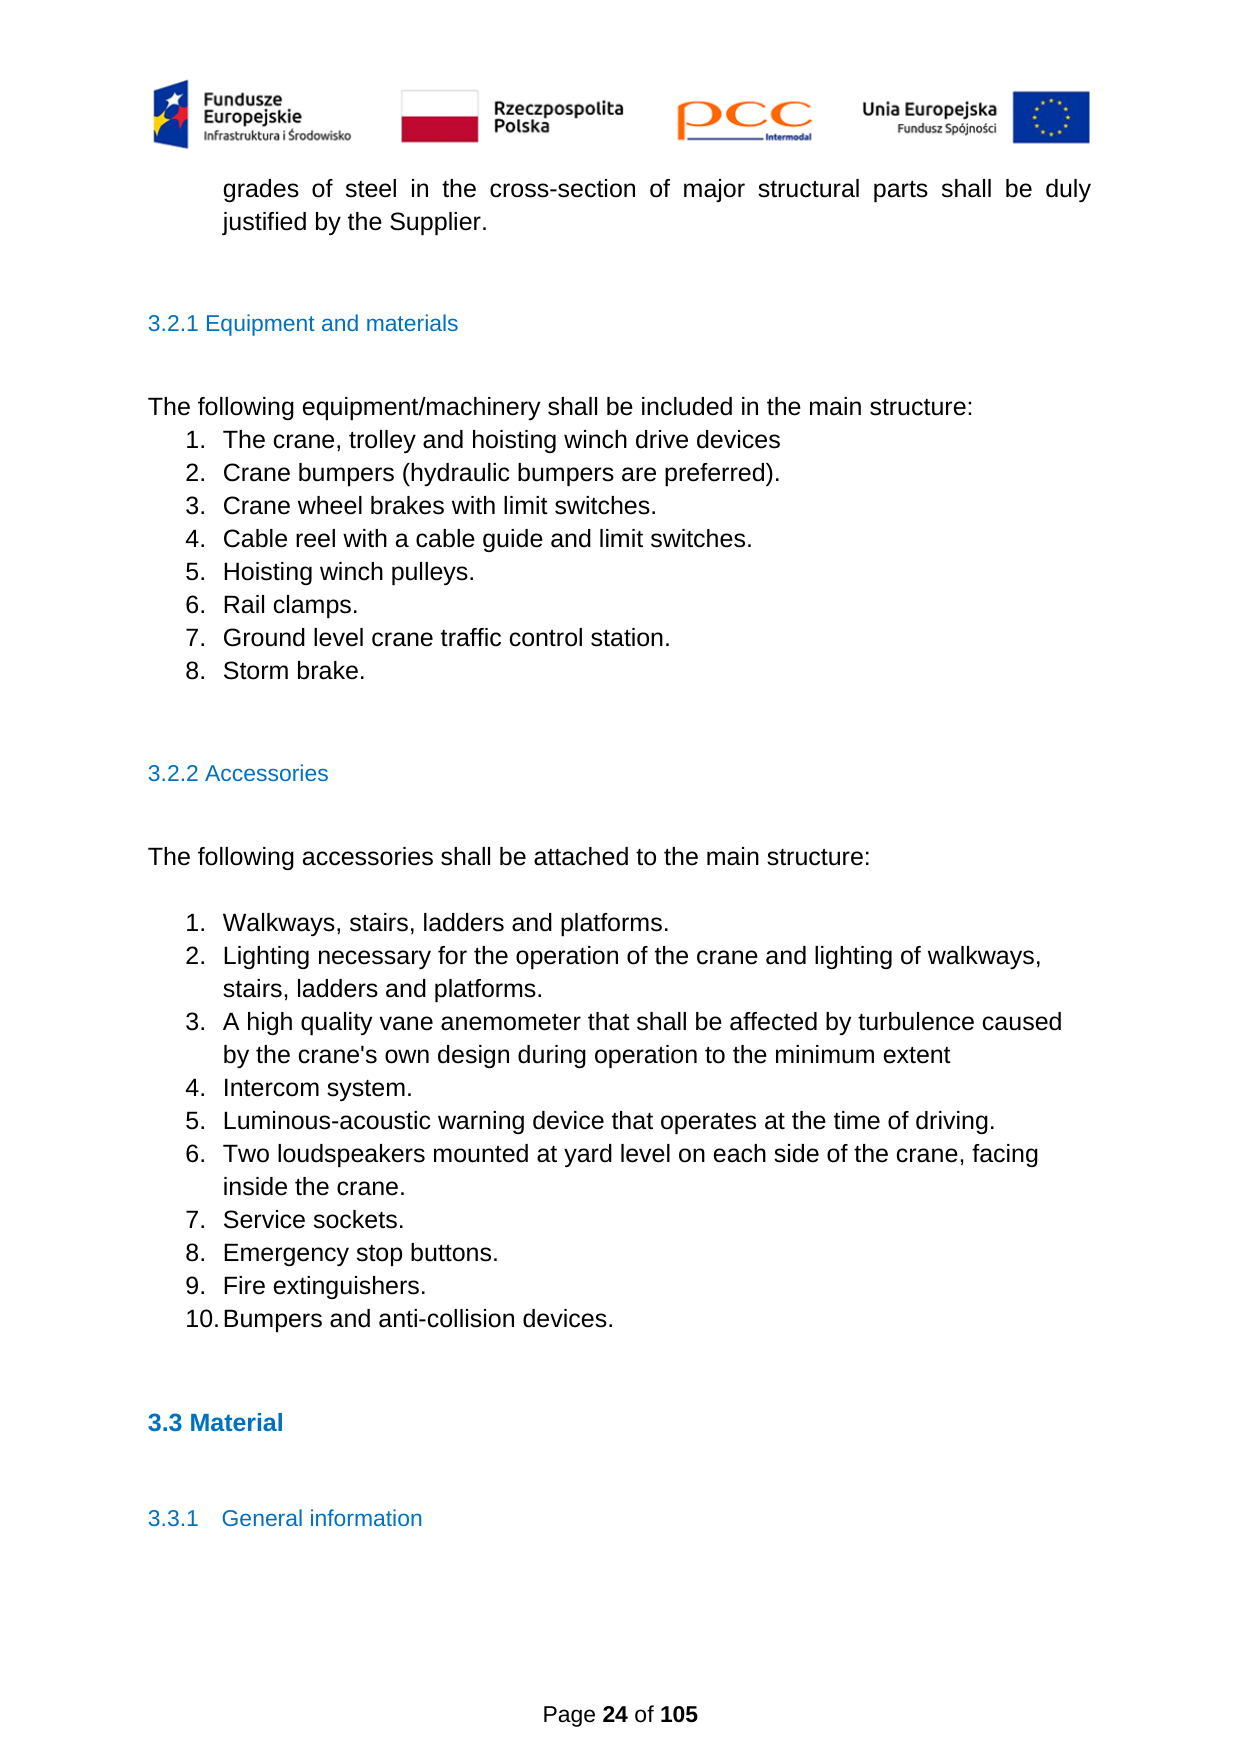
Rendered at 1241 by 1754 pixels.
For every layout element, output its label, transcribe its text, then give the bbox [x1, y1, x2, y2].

list Two loudspeakers mounted at yard level on each side of the crane, facing inside the crane. [185, 1139, 1093, 1201]
text 3.3 Material [148, 1408, 1093, 1436]
picture [147, 73, 1093, 166]
list Service sockets. [185, 1205, 1093, 1234]
list Bumpers and anti-collision devices. [185, 1304, 1093, 1333]
list A high quality vane anemometer that shall be affected by turbulence caused by the crane's own design during operation to the minimum extent [185, 1007, 1093, 1069]
list Luminous-acoustic warning device that operates at the time of driving. [185, 1106, 1093, 1135]
text The following accessories shall be attached to the main structure: [148, 842, 1093, 871]
list Cable reel with a cable guide and limit switches. [185, 524, 1093, 553]
list The crane, trolley and hoisting winch drive devices [185, 425, 1093, 454]
list Intercom system. [185, 1073, 1093, 1102]
list Emergency stop buttons. [185, 1238, 1093, 1267]
list Crane wheel brakes with limit switches. [185, 491, 1093, 520]
text The following equipment/machinery shall be included in the main structure: [148, 392, 1093, 421]
subtitle 3.2.1 Equipment and materials [148, 310, 1093, 336]
subtitle 3.2.2 Accessories [148, 760, 1093, 786]
list Rail clamps. [185, 590, 1093, 619]
list Lighting necessary for the operation of the crane and lighting of walkways, stairs, ladders and platforms. [185, 941, 1093, 1003]
list Walkways, stairs, ladders and platforms. [185, 908, 1093, 937]
list Crane bumpers (hydraulic bumpers are preferred). [185, 458, 1093, 487]
list Storm brake. [185, 656, 1093, 685]
subtitle 3.3.1 General information [148, 1505, 1093, 1531]
list Fire extinguishers. [185, 1271, 1093, 1300]
list Ground level crane traffic control station. [185, 623, 1093, 652]
list Hoisting winch pulleys. [185, 557, 1093, 586]
